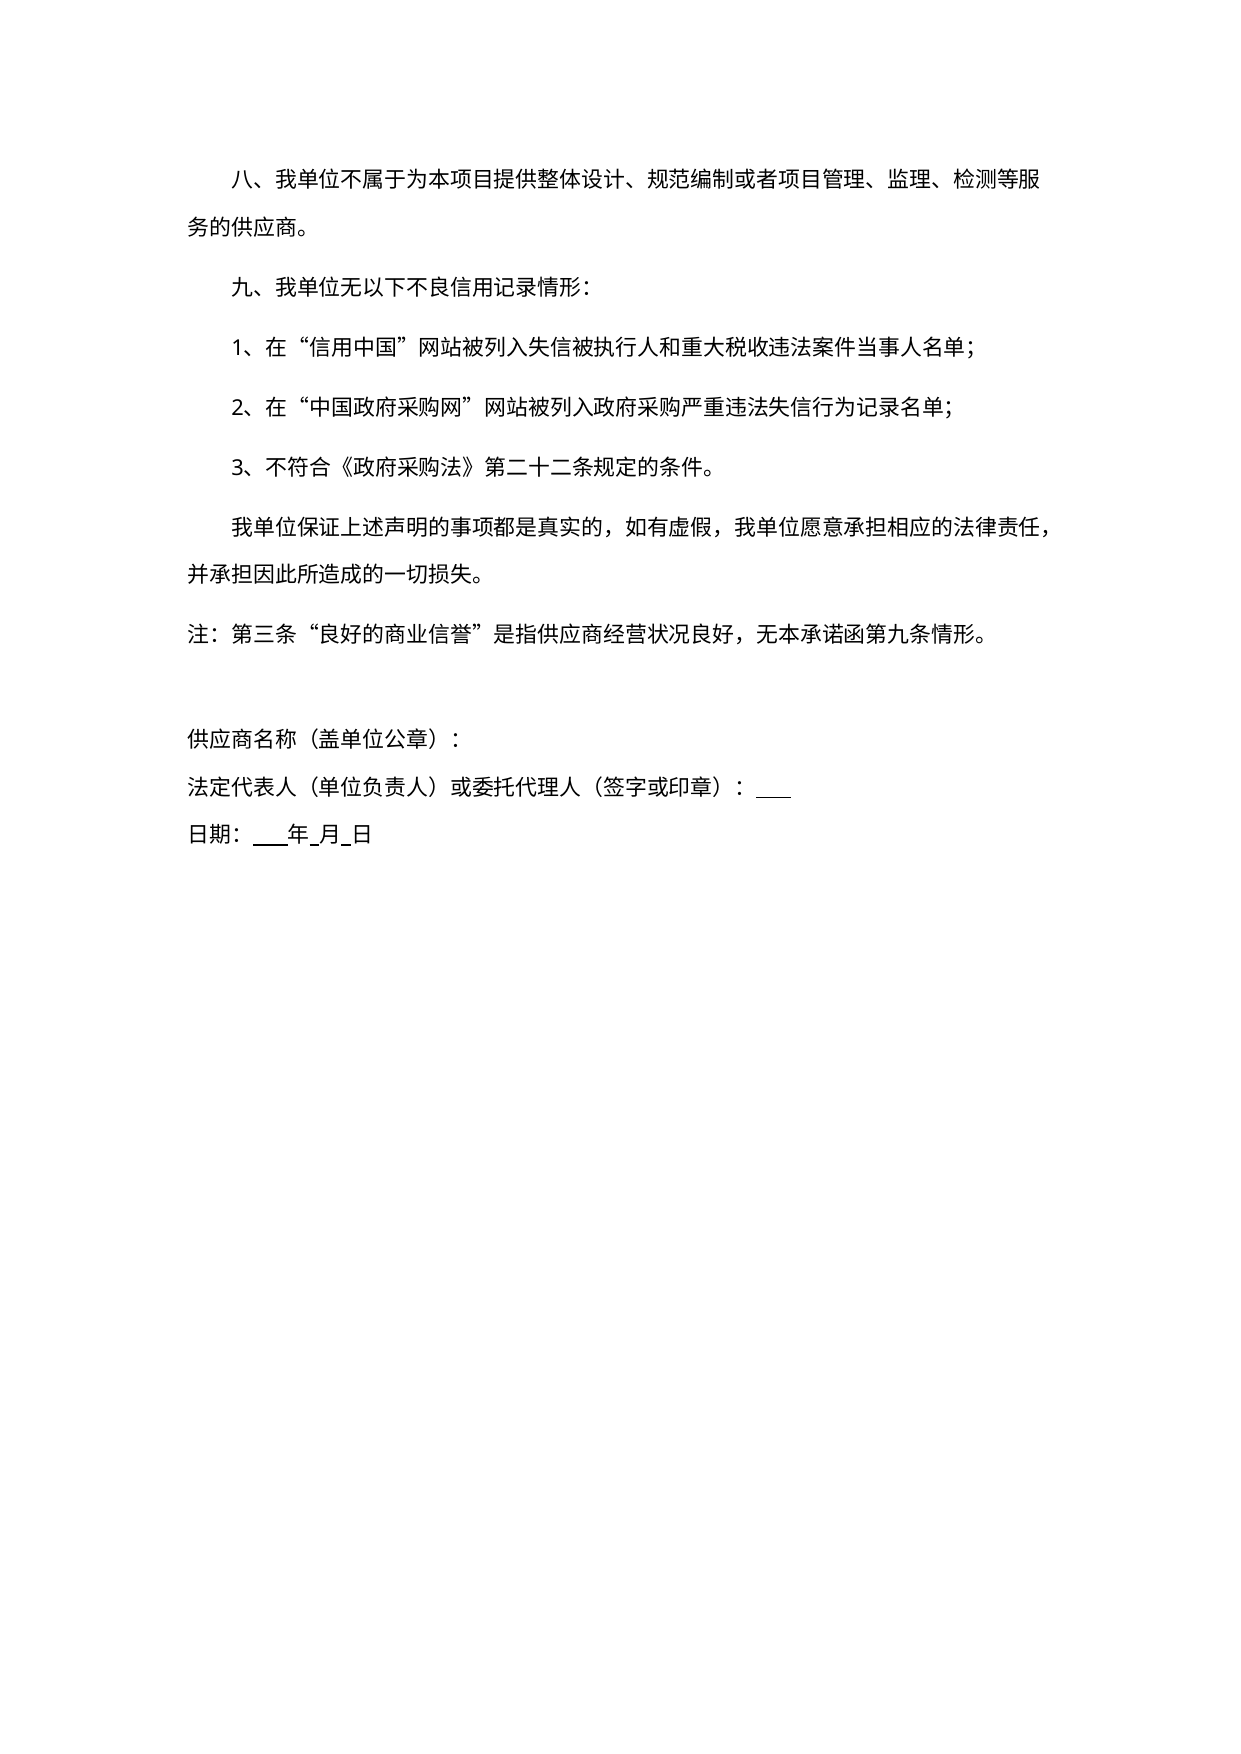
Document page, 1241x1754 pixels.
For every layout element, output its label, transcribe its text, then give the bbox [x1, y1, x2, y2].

text 法定代表人（单位负责人）或委托代理人（签字或印章）： [187, 769, 1053, 801]
text 2、在“中国政府采购网”网站被列入政府采购严重违法失信行为记录名单； [187, 389, 1053, 421]
text 1、在“信用中国”网站被列入失信被执行人和重大税收违法案件当事人名单； [187, 329, 1053, 361]
text 注：第三条“良好的商业信誉”是指供应商经营状况良好，无本承诺函第九条情形。 [187, 617, 1053, 649]
text 3、不符合《政府采购法》第二十二条规定的条件。 [187, 450, 1053, 481]
text 九、我单位无以下不良信用记录情形： [187, 269, 1053, 301]
text 供应商名称（盖单位公章）： [187, 722, 1053, 754]
text 日期： 年 月 日 [187, 817, 1053, 849]
text 八、我单位不属于为本项目提供整体设计、规范编制或者项目管理、监理、检测等服务的供应商。 [187, 162, 1053, 241]
text 我单位保证上述声明的事项都是真实的，如有虚假，我单位愿意承担相应的法律责任，并承担因此所造成的一切损失。 [187, 510, 1053, 589]
